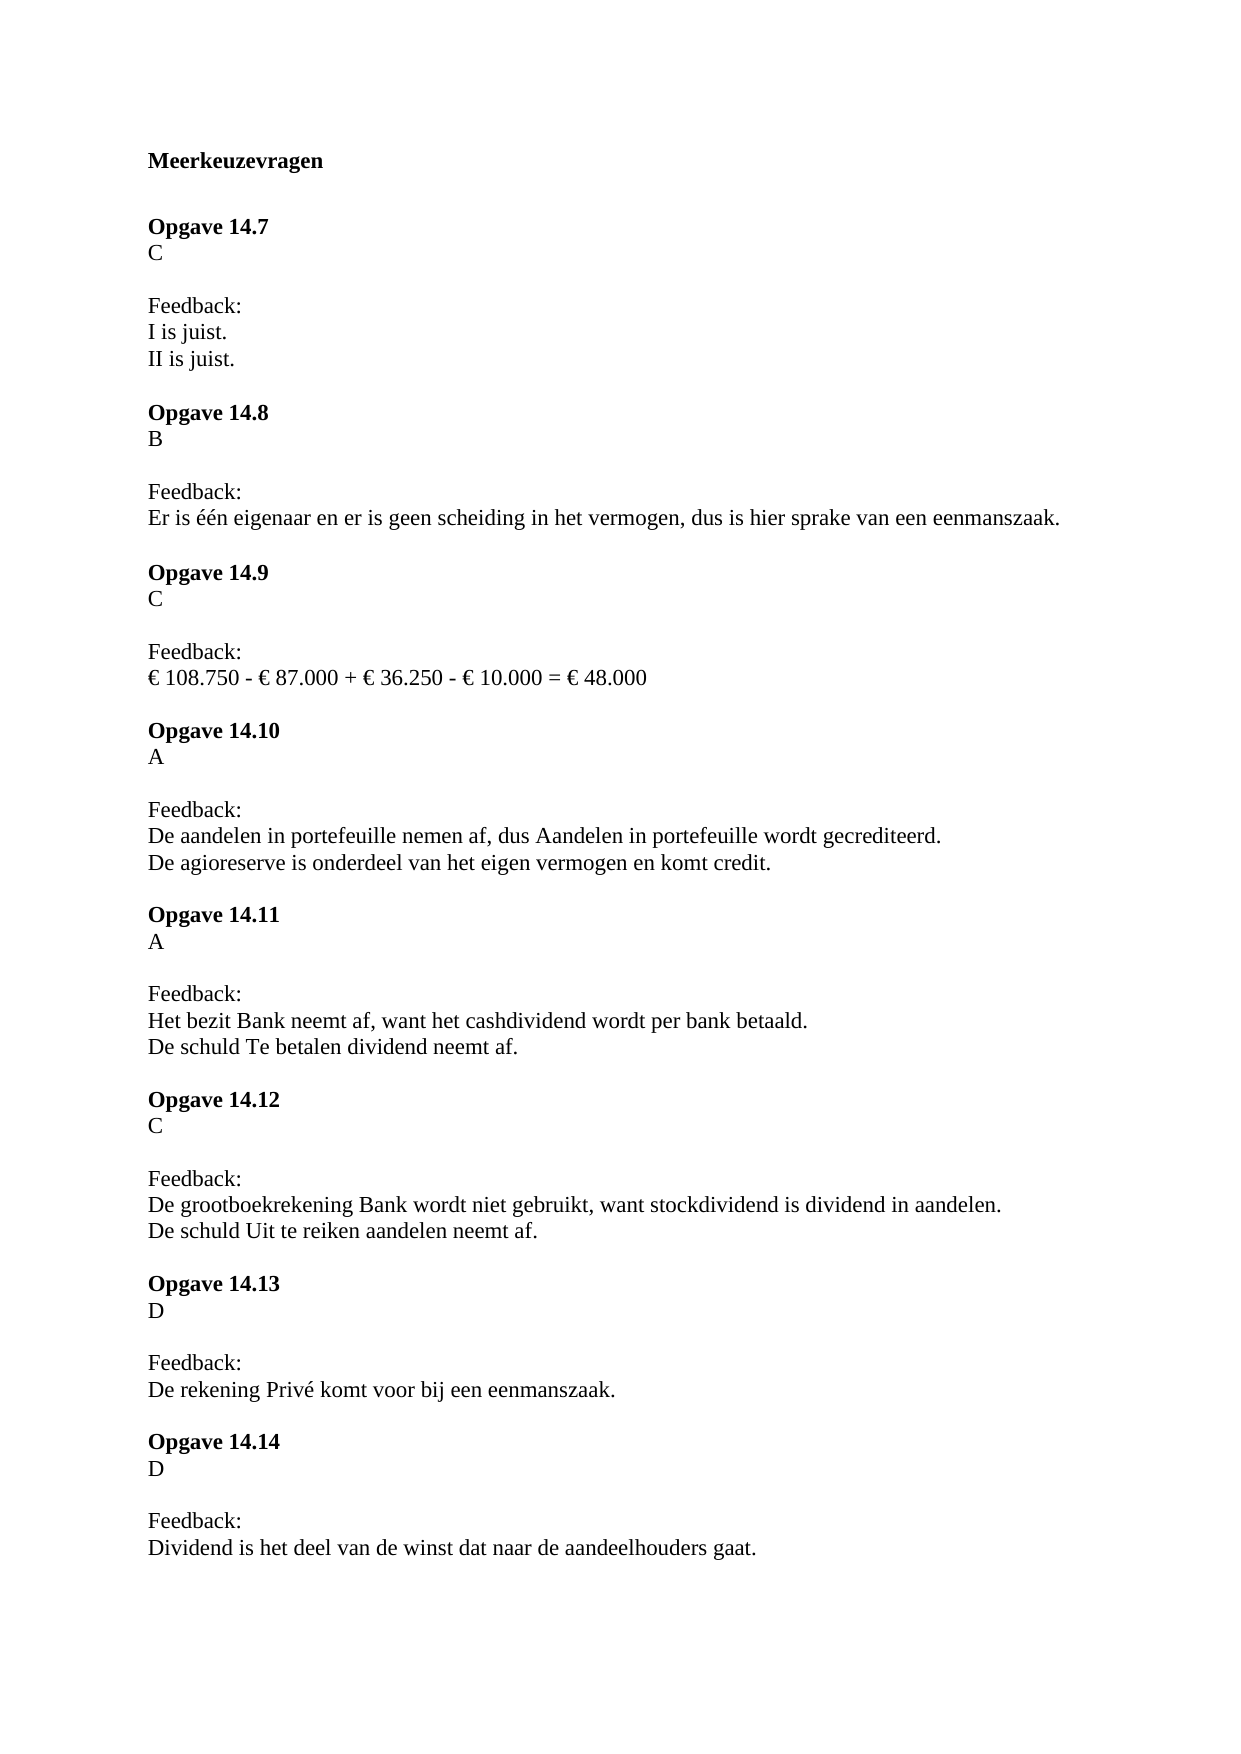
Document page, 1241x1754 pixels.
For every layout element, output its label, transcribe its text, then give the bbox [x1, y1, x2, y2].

text C [148, 1112, 1093, 1138]
text Feedback: [148, 980, 1093, 1007]
text A [148, 928, 1093, 954]
text Meerkeuzevragen [148, 148, 1093, 174]
text Feedback: [148, 292, 1093, 318]
text Feedback: [148, 1349, 1093, 1376]
text Opgave 14.9 [148, 559, 1093, 585]
text D [148, 1297, 1093, 1323]
text Opgave 14.14 [148, 1428, 1093, 1455]
text C [148, 585, 1093, 611]
text D [148, 1455, 1093, 1481]
text Opgave 14.10 [148, 717, 1093, 743]
text Opgave 14.12 [148, 1086, 1093, 1112]
text De grootboekrekening Bank wordt niet gebruikt, want stockdividend is dividend in aandelen. [148, 1191, 1093, 1218]
text II is juist. [148, 344, 1093, 371]
text Feedback: [148, 1165, 1093, 1191]
text A [148, 743, 1093, 769]
text Feedback: [148, 638, 1093, 664]
text Opgave 14.13 [148, 1270, 1093, 1297]
text C [148, 239, 1093, 266]
text De schuld Uit te reiken aandelen neemt af. [148, 1218, 1093, 1244]
text Opgave 14.11 [148, 901, 1093, 928]
text Feedback: [148, 478, 1093, 504]
text Er is één eigenaar en er is geen scheiding in het vermogen, dus is hier sprake van een eenmanszaak. [148, 504, 1093, 531]
text Dividend is het deel van de winst dat naar de aandeelhouders gaat. [148, 1534, 1093, 1560]
text € 108.750 - € 87.000 + € 36.250 - € 10.000 = € 48.000 [148, 664, 1093, 691]
text Opgave 14.8 [148, 399, 1093, 425]
text I is juist. [148, 318, 1093, 344]
text Feedback: [148, 796, 1093, 822]
text De rekening Privé komt voor bij een eenmanszaak. [148, 1376, 1093, 1402]
text De aandelen in portefeuille nemen af, dus Aandelen in portefeuille wordt gecrediteerd. [148, 822, 1093, 849]
text De schuld Te betalen dividend neemt af. [148, 1033, 1093, 1059]
text B [148, 425, 1093, 452]
text De agioreserve is onderdeel van het eigen vermogen en komt credit. [148, 849, 1093, 875]
text Opgave 14.7 [148, 213, 1093, 239]
text Feedback: [148, 1507, 1093, 1534]
text Het bezit Bank neemt af, want het cashdividend wordt per bank betaald. [148, 1007, 1093, 1033]
